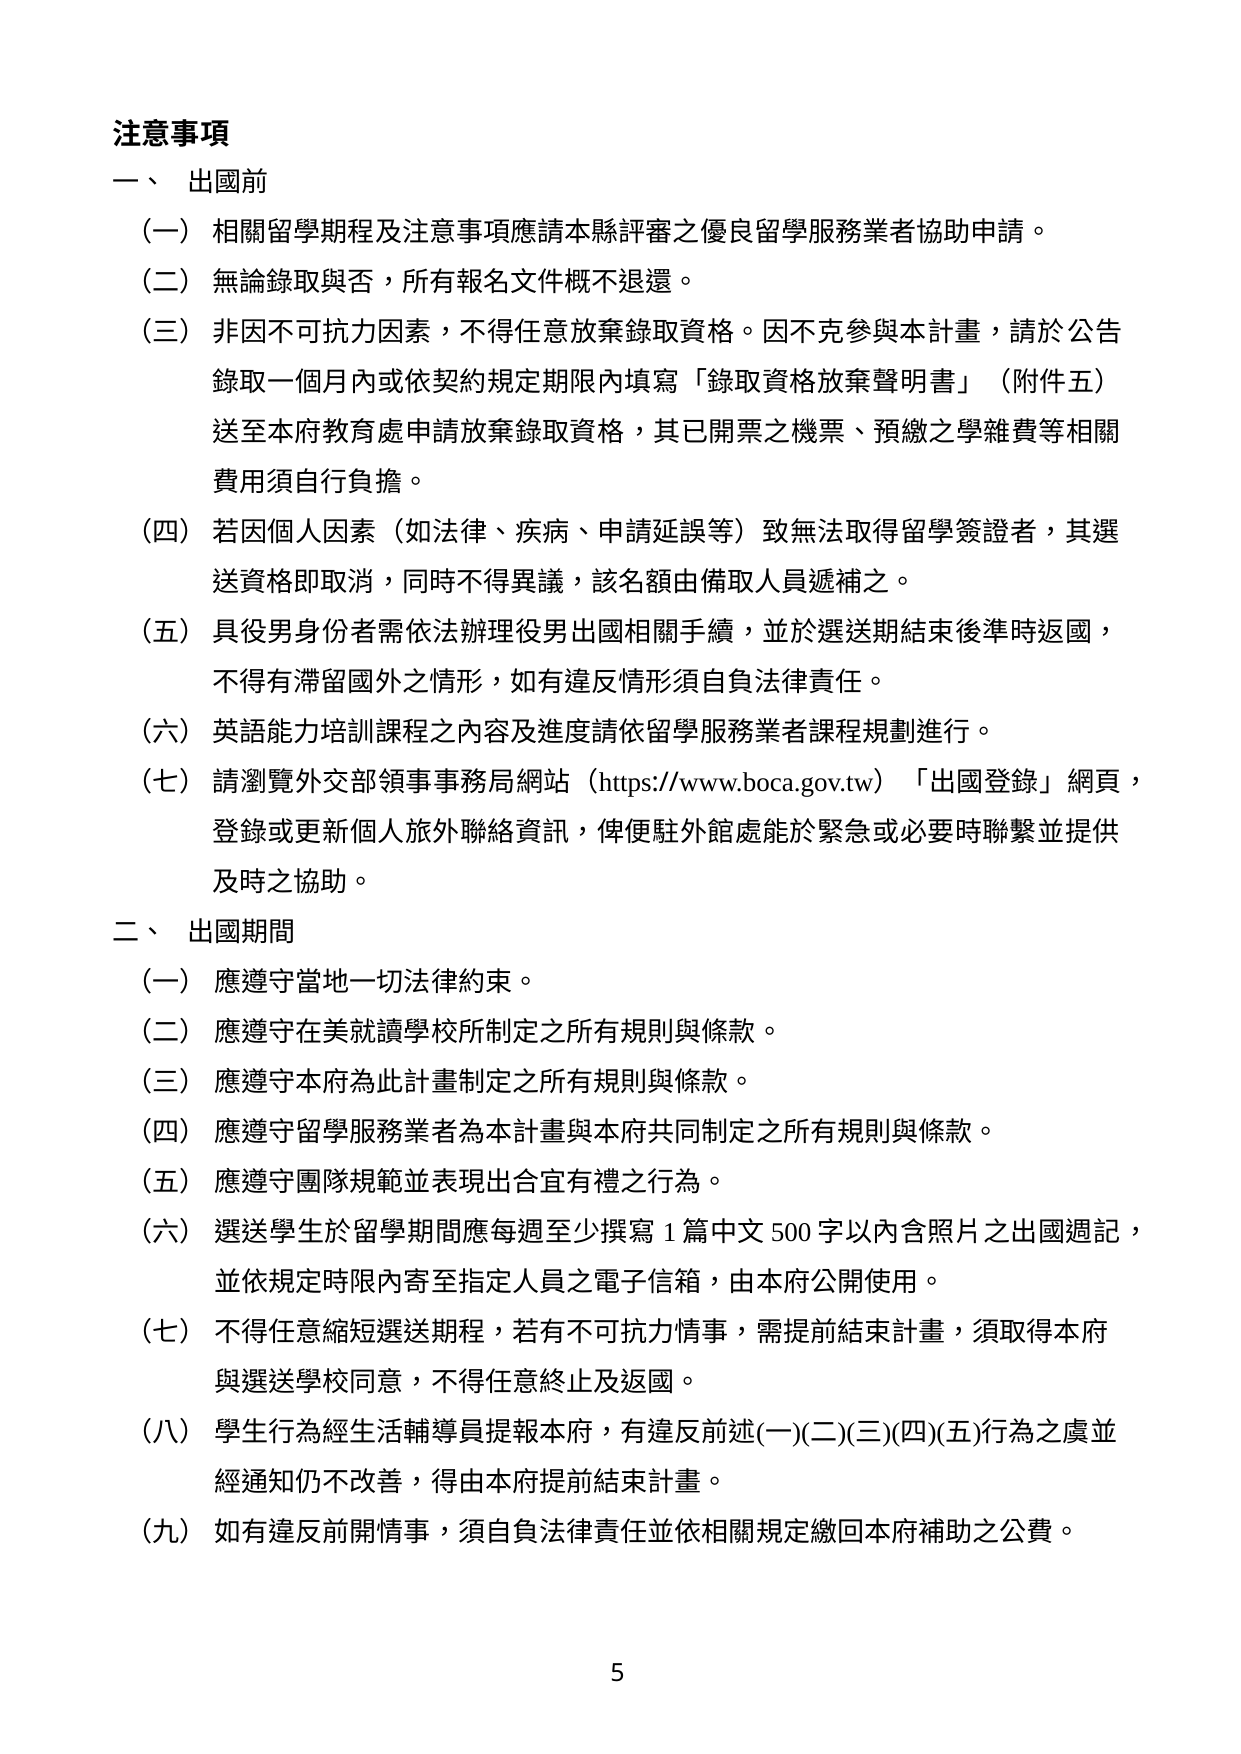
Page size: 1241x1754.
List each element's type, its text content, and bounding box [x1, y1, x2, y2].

list 相關留學期程及注意事項應請本縣評審之優良留學服務業者協助申請。 [125, 201, 1122, 251]
list 出國前 [112, 151, 1122, 201]
list 學生行為經生活輔導員提報本府，有違反前述(一)(二)(三)(四)(五)行為之虞並經通知仍不改善，得由本府提前結束計畫。 [125, 1401, 1122, 1501]
list 選送學生於留學期間應每週至少撰寫1篇中文500字以內含照片之出國週記，並依規定時限內寄至指定人員之電子信箱，由本府公開使用。 [125, 1201, 1122, 1301]
list 如有違反前開情事，須自負法律責任並依相關規定繳回本府補助之公費。 [125, 1501, 1122, 1551]
list 若因個人因素（如法律、疾病、申請延誤等）致無法取得留學簽證者，其選送資格即取消，同時不得異議，該名額由備取人員遞補之。 [125, 501, 1122, 601]
list 無論錄取與否，所有報名文件概不退還。 [125, 251, 1122, 301]
list 應遵守團隊規範並表現出合宜有禮之行為。 [125, 1151, 1122, 1201]
list 請瀏覽外交部領事事務局網站（https://www.boca.gov.tw）「出國登錄」網頁，登錄或更新個人旅外聯絡資訊，俾便駐外館處能於緊急或必要時聯繫並提供及時之協助。 [125, 751, 1122, 901]
list 非因不可抗力因素，不得任意放棄錄取資格。因不克參與本計畫，請於公告錄取一個月內或依契約規定期限內填寫「錄取資格放棄聲明書」（附件五）送至本府教育處申請放棄錄取資格，其已開票之機票、預繳之學雜費等相關費用須自行負擔。 [125, 301, 1122, 501]
list 具役男身份者需依法辦理役男出國相關手續，並於選送期結束後準時返國，不得有滯留國外之情形，如有違反情形須自負法律責任。 [125, 601, 1122, 701]
list 應遵守本府為此計畫制定之所有規則與條款。 [125, 1051, 1122, 1101]
text 注意事項 [112, 118, 1122, 151]
list 應遵守在美就讀學校所制定之所有規則與條款。 [125, 1001, 1122, 1051]
list 應遵守當地一切法律約束。 [125, 951, 1122, 1001]
list 出國期間 [112, 901, 1122, 951]
list 應遵守留學服務業者為本計畫與本府共同制定之所有規則與條款。 [125, 1101, 1122, 1151]
list 不得任意縮短選送期程，若有不可抗力情事，需提前結束計畫，須取得本府與選送學校同意，不得任意終止及返國。 [125, 1301, 1122, 1401]
list 英語能力培訓課程之內容及進度請依留學服務業者課程規劃進行。 [125, 701, 1122, 751]
